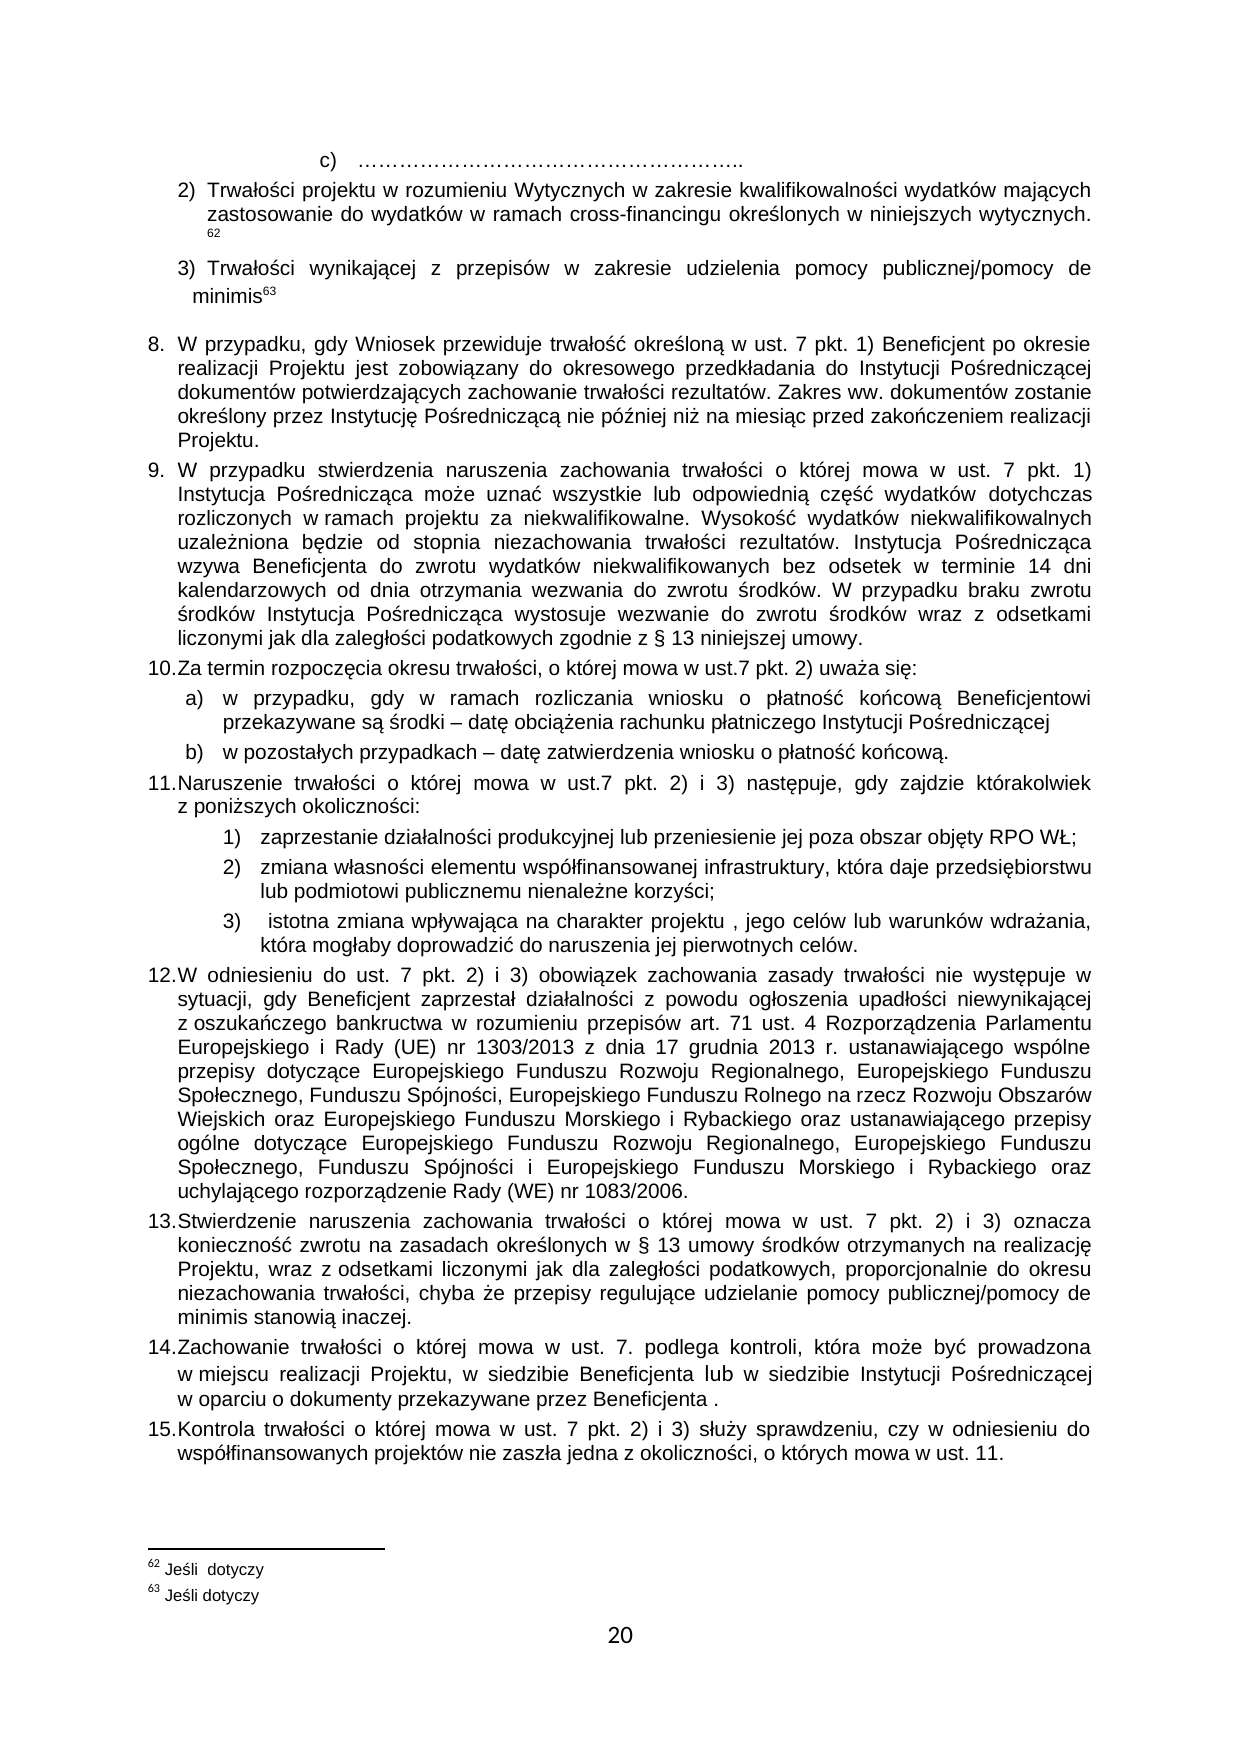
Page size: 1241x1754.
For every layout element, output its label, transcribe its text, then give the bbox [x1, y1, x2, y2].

list Kontrola trwałości o której mowa w ust. 7 pkt. 2) i 3) służy sprawdzeniu, czy w odniesieniu do współfinansowanych projektów nie zaszła jedna z okoliczności, o których mowa w ust. 11. [148, 1417, 1092, 1465]
list zaprzestanie działalności produkcyjnej lub przeniesienie jej poza obszar objęty RPO WŁ; [223, 824, 1092, 848]
list Trwałości projektu w rozumieniu Wytycznych w zakresie kwalifikowalności wydatków mających zastosowanie do wydatków w ramach cross-financingu określonych w niniejszych wytycznych. [177, 178, 1092, 250]
list Naruszenie trwałości o której mowa w ust.7 pkt. 2) i 3) następuje, gdy zajdzie którakolwiek z poniższych okoliczności: [148, 770, 1092, 818]
list ……………………………………………….. [319, 148, 1092, 172]
list istotna zmiana wpływająca na charakter projektu , jego celów lub warunków wdrażania, która mogłaby doprowadzić do naruszenia jej pierwotnych celów. [223, 909, 1092, 957]
list W przypadku, gdy Wniosek przewiduje trwałość określoną w ust. 7 pkt. 1) Beneficjent po okresie realizacji Projektu jest zobowiązany do okresowego przedkładania do Instytucji Pośredniczącej dokumentów potwierdzających zachowanie trwałości rezultatów. Zakres ww. dokumentów zostanie określony przez Instytucję Pośredniczącą nie później niż na miesiąc przed zakończeniem realizacji Projektu. [148, 332, 1092, 452]
list Zachowanie trwałości o której mowa w ust. 7. podlega kontroli, która może być prowadzona w miejscu realizacji Projektu, w siedzibie Beneficjenta lub w siedzibie Instytucji Pośredniczącej w oparciu o dokumenty przekazywane przez Beneficjenta . [148, 1335, 1092, 1411]
list Stwierdzenie naruszenia zachowania trwałości o której mowa w ust. 7 pkt. 2) i 3) oznacza konieczność zwrotu na zasadach określonych w § 13 umowy środków otrzymanych na realizację Projektu, wraz z odsetkami liczonymi jak dla zaległości podatkowych, proporcjonalnie do okresu niezachowania trwałości, chyba że przepisy regulujące udzielanie pomocy publicznej/pomocy de minimis stanowią inaczej. [148, 1209, 1092, 1329]
list Za termin rozpoczęcia okresu trwałości, o której mowa w ust.7 pkt. 2) uważa się: [148, 656, 1092, 680]
list w pozostałych przypadkach – datę zatwierdzenia wniosku o płatność końcową. [185, 740, 1092, 764]
text 3) Trwałości wynikającej z przepisów w zakresie udzielenia pomocy publicznej/pomocy de minimis [177, 256, 1092, 307]
list W odniesieniu do ust. 7 pkt. 2) i 3) obowiązek zachowania zasady trwałości nie występuje w sytuacji, gdy Beneficjent zaprzestał działalności z powodu ogłoszenia upadłości niewynikającej z oszukańczego bankructwa w rozumieniu przepisów art. 71 ust. 4 Rozporządzenia Parlamentu Europejskiego i Rady (UE) nr 1303/2013 z dnia 17 grudnia 2013 r. ustanawiającego wspólne przepisy dotyczące Europejskiego Funduszu Rozwoju Regionalnego, Europejskiego Funduszu Społecznego, Funduszu Spójności, Europejskiego Funduszu Rolnego na rzecz Rozwoju Obszarów Wiejskich oraz Europejskiego Funduszu Morskiego i Rybackiego oraz ustanawiającego przepisy ogólne dotyczące Europejskiego Funduszu Rozwoju Regionalnego, Europejskiego Funduszu Społecznego, Funduszu Spójności i Europejskiego Funduszu Morskiego i Rybackiego oraz uchylającego rozporządzenie Rady (WE) nr 1083/2006. [148, 963, 1092, 1203]
list zmiana własności elementu współfinansowanej infrastruktury, która daje przedsiębiorstwu lub podmiotowi publicznemu nienależne korzyści; [223, 855, 1092, 903]
list w przypadku, gdy w ramach rozliczania wniosku o płatność końcową Beneficjentowi przekazywane są środki – datę obciążenia rachunku płatniczego Instytucji Pośredniczącej [185, 686, 1092, 734]
list W przypadku stwierdzenia naruszenia zachowania trwałości o której mowa w ust. 7 pkt. 1) Instytucja Pośrednicząca może uznać wszystkie lub odpowiednią część wydatków dotychczas rozliczonych w ramach projektu za niekwalifikowalne. Wysokość wydatków niekwalifikowalnych uzależniona będzie od stopnia niezachowania trwałości rezultatów. Instytucja Pośrednicząca wzywa Beneficjenta do zwrotu wydatków niekwalifikowanych bez odsetek w terminie 14 dni kalendarzowych od dnia otrzymania wezwania do zwrotu środków. W przypadku braku zwrotu środków Instytucja Pośrednicząca wystosuje wezwanie do zwrotu środków wraz z odsetkami liczonymi jak dla zaległości podatkowych zgodnie z § 13 niniejszej umowy. [148, 458, 1092, 649]
